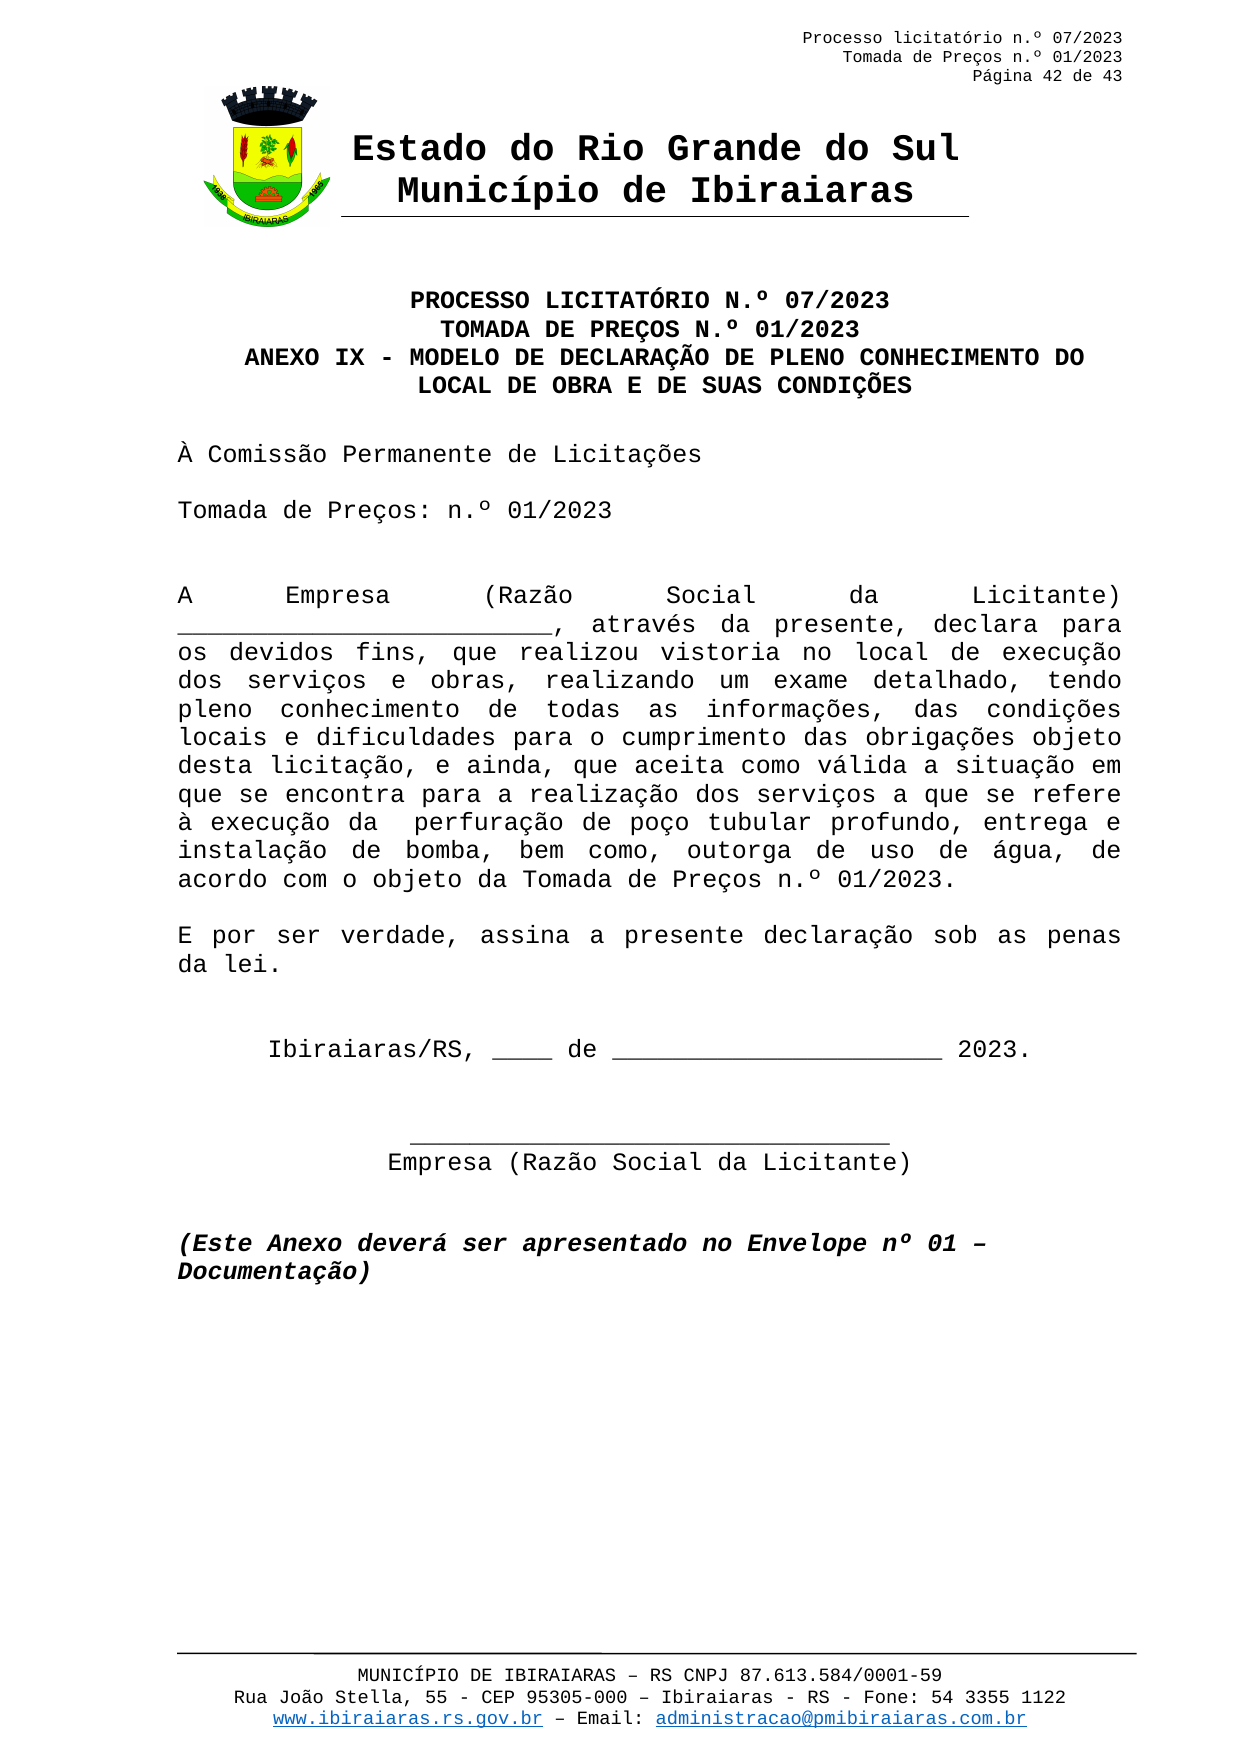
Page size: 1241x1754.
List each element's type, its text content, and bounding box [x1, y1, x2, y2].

text ________________________________ Empresa (Razão Social da Licitante) [177, 1121, 1122, 1178]
picture [203, 86, 331, 227]
text Tomada de Preços: n.º 01/2023 [177, 498, 1122, 526]
text À Comissão Permanente de Licitações [177, 441, 1122, 469]
text A Empresa (Razão Social da Licitante) _________________________, através da presente, declara para os devidos fins, que realizou vistoria no local de execução dos serviços e obras, realizando um exame detalhado, tendo pleno conhecimento de todas as informações, das condições locais e dificuldades para o cumprimento das obrigações objeto desta licitação, e ainda, que aceita como válida a situação em que se encontra para a realização dos serviços a que se refere à execução da perfuração de poço tubular profundo, entrega e instalação de bomba, bem como, outorga de uso de água, de acordo com o objeto da Tomada de Preços n.º 01/2023. [177, 583, 1122, 894]
text Ibiraiaras/RS, ____ de ______________________ 2023. [177, 1036, 1122, 1064]
text (Este Anexo deverá ser apresentado no Envelope nº 01 – Documentação) [177, 1230, 1122, 1287]
text TOMADA DE PREÇOS N.º 01/2023 [177, 316, 1122, 345]
text PROCESSO LICITATÓRIO N.º 07/2023 [177, 288, 1122, 316]
text E por ser verdade, assina a presente declaração sob as penas da lei. [177, 923, 1122, 979]
text ANEXO IX - MODELO DE DECLARAÇÃO DE PLENO CONHECIMENTO DO LOCAL DE OBRA E DE SUAS CONDIÇÕES [207, 345, 1122, 401]
